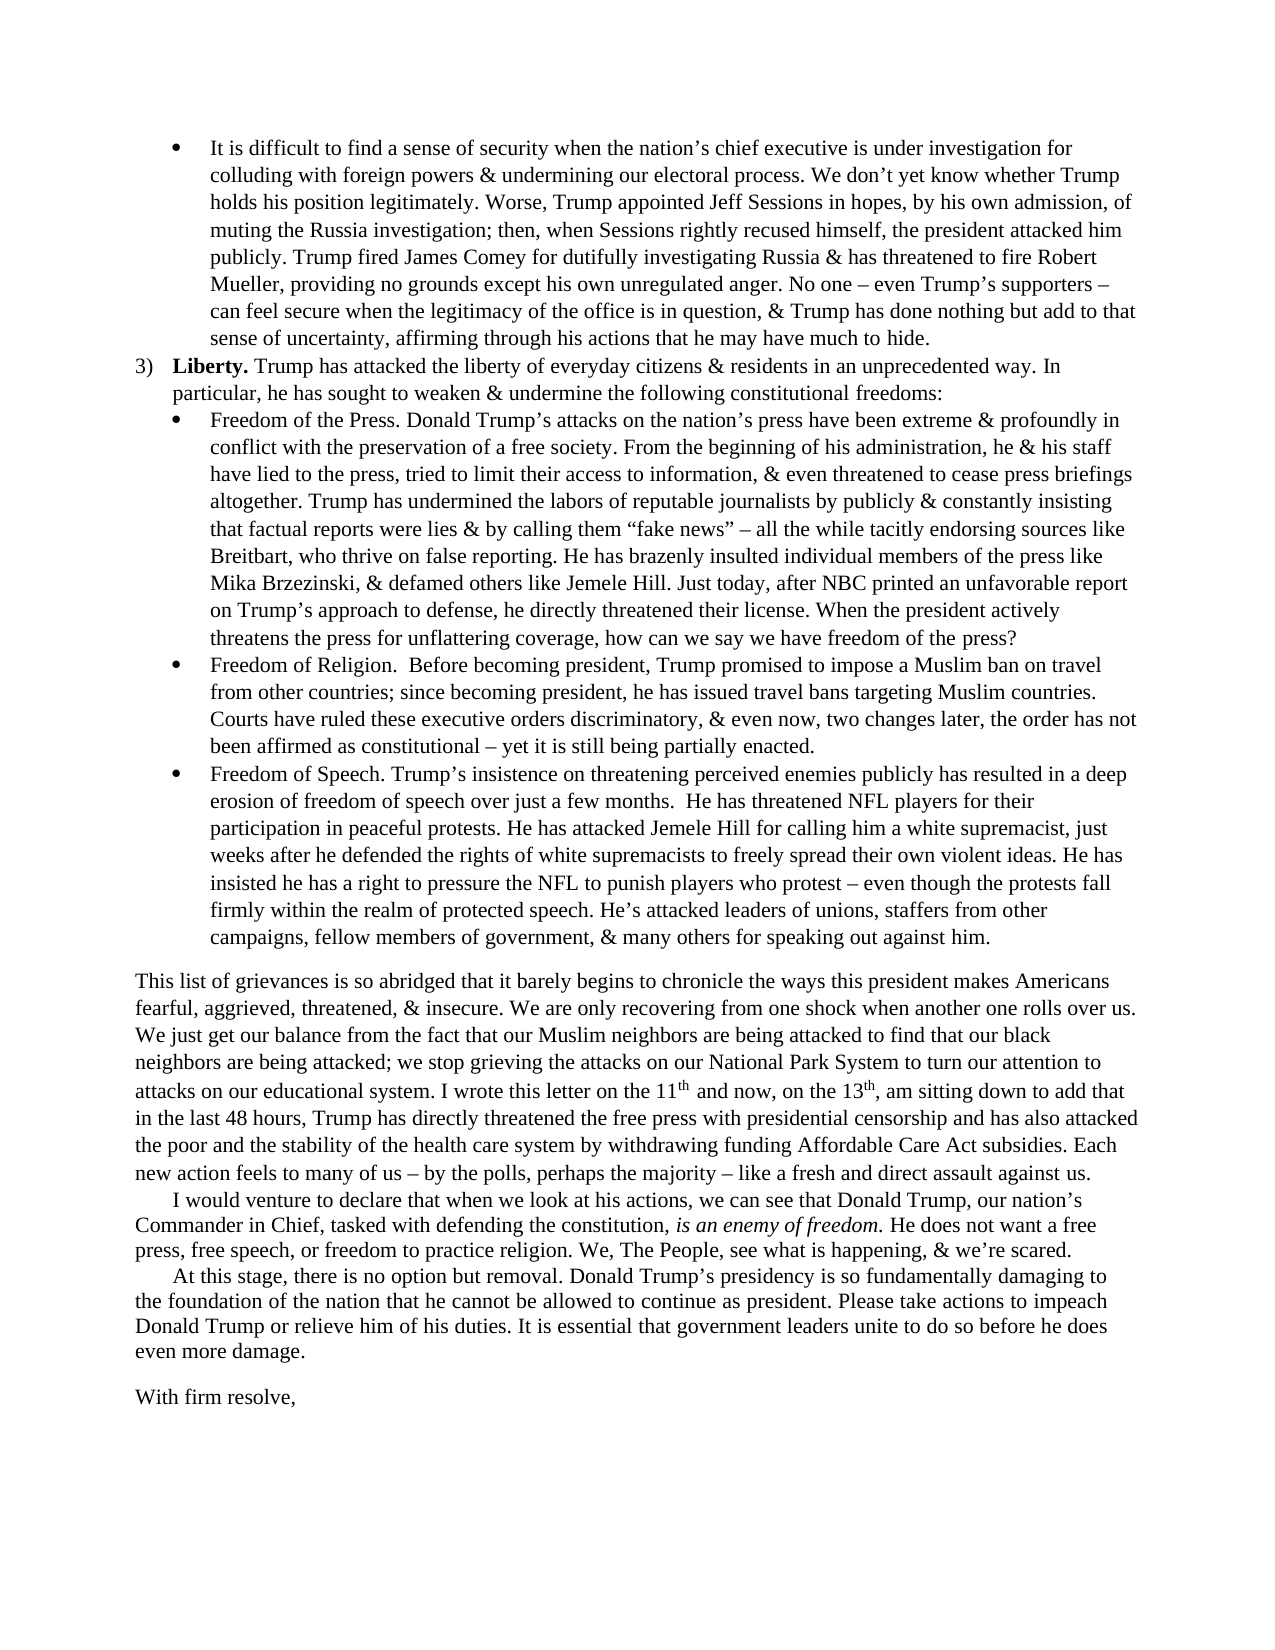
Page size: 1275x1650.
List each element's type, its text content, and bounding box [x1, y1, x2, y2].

list Freedom of the Press. Donald Trump’s attacks on the nation’s press have been extreme & profoundly in conflict with the preservation of a free society. From the beginning of his administration, he & his staff have lied to the press, tried to limit their access to information, & even threatened to cease press briefings altogether. Trump has undermined the labors of reputable journalists by publicly & constantly insisting that factual reports were lies & by calling them “fake news” – all the while tacitly endorsing sources like Breitbart, who thrive on false reporting. He has brazenly insulted individual members of the press like Mika Brzezinski, & defamed others like Jemele Hill. Just today, after NBC printed an unfavorable report on Trump’s approach to defense, he directly threatened their license. When the president actively threatens the press for unflattering coverage, how can we say we have freedom of the press? [172, 407, 1134, 650]
list Freedom of Religion. Before becoming president, Trump promised to impose a Muslim ban on travel from other countries; since becoming president, he has issued travel bans targeting Muslim countries. Courts have ruled these executive orders discriminatory, & even now, two changes later, the order has not been affirmed as constitutional – yet it is still being partially enacted. [172, 652, 1138, 759]
text This list of grievances is so abridged that it barely begins to chronicle the ways this president makes Americans fearful, aggrieved, threatened, & insecure. We are only recovering from one shock when another one rolls over us. We just get our balance from the fact that our Muslim neighbors are being attacked to find that our black neighbors are being attacked; we stop grieving the attacks on our National Park System to turn our attention to attacks on our educational system. I wrote this letter on the 11th and now, on the 13th, am sitting down to add that in the last 48 hours, Trump has directly threatened the free press with presidential censorship and has also attacked the poor and the stability of the health care system by withdrawing funding Affordable Care Act subsidies. Each new action feels to many of us – by the polls, perhaps the majority – like a fresh and direct assault against us. [135, 968, 1140, 1185]
text I would venture to declare that when we look at his actions, we can see that Donald Trump, our nation’s Commander in Chief, tasked with defending the constitution, is an enemy of freedom. He does not want a free press, free speech, or freedom to practice religion. We, The People, see what is happening, & we’re scared. [135, 1187, 1099, 1263]
text At this stage, there is no option but removal. Donald Trump’s presidency is so fundamentally damaging to the foundation of the nation that he cannot be allowed to continue as president. Please take actions to impeach Donald Trump or relieve him of his duties. It is essential that government leaders unite to do so before he does even more damage. [135, 1263, 1109, 1363]
list Freedom of Speech. Trump’s insistence on threatening perceived enemies publicly has resulted in a deep erosion of freedom of speech over just a few months. He has threatened NFL players for their participation in peaceful protests. He has attacked Jemele Hill for calling him a white supremacist, just weeks after he defended the rights of white supremacists to freely spread their own violent ideas. He has insisted he has a right to pressure the NFL to punish players who protest – even though the protests fall firmly within the realm of protected speech. He’s attacked leaders of unions, staffers from other campaigns, fellow members of government, & many others for speaking out against him. [172, 761, 1140, 949]
list Liberty. Trump has attacked the liberty of everyday citizens & residents in an unprecedented way. In particular, he has sought to weaken & undermine the following constitutional freedoms: [135, 353, 1067, 405]
text With firm resolve, [135, 1384, 1150, 1409]
list It is difficult to find a sense of security when the nation’s chief executive is under investigation for colluding with foreign powers & undermining our electoral process. We don’t yet know whether Trump holds his position legitimately. Worse, Trump appointed Jeff Sessions in hopes, by his own admission, of muting the Russia investigation; then, when Sessions rightly recused himself, the president attacked him publicly. Trump fired James Comey for dutifully investigating Russia & has threatened to fire Robert Mueller, providing no grounds except his own unregulated anger. No one – even Trump’s supporters – can feel secure when the legitimacy of the office is in question, & Trump has done nothing but add to that sense of uncertainty, affirming through his actions that he may have much to hide. [172, 135, 1137, 351]
